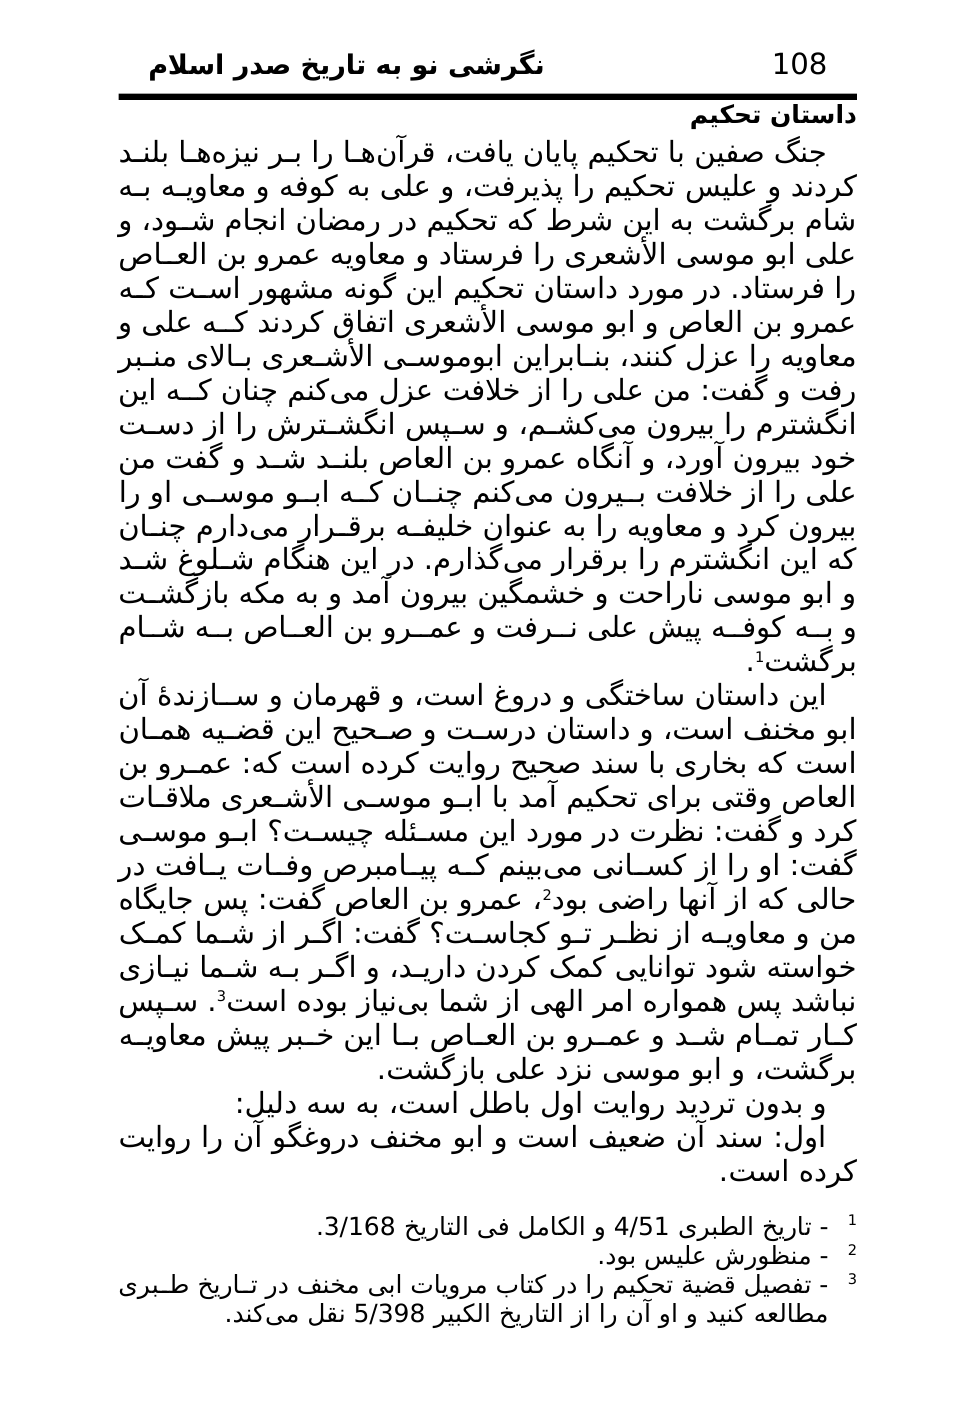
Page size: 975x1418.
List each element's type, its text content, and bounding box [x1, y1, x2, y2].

text این داستان ساختگی و دروغ است، و قهرمان و سازندۀ آن ابو مخنف است، و داستان درست و صحیح این قضیه همان است که بخاری با سند صحیح روایت کرده است که: عمرو بن العاص وقتی برای تحکیم آمد با ابو موسی الأشعری ملاقات کرد و گفت: نظرت در مورد این مسئله چیست؟ ابو موسی گفت: او را از کسانی می‌بینم که پیامبرص وفات یافت در حالی که از آنها راضی بود، عمرو بن العاص گفت: پس جایگاه من و معاویه از نظر تو کجاست؟ گفت: اگر از شما کمک خواسته شود توانایی کمک کردن دارید، و اگر به شما نیازی نباشد پس همواره امر الهی از شما بی‌نیاز بوده است. سپس کار تمام شد و عمرو بن العاص با این خبر پیش معاویه برگشت، و ابو موسی نزد علی بازگشت. [118, 679, 857, 1086]
text و بدون تردید روایت اول باطل است، به سه دلیل: [118, 1086, 857, 1120]
text جنگ صفین با تحکیم پایان یافت، قرآن‌ها را بر نیزه‌ها بلند کردند و علیس تحکیم را پذیرفت، و علی به کوفه و معاویه به شام برگشت به این شرط که تحکیم در رمضان انجام شود، و علی ابو موسی الأشعری را فرستاد و معاویه عمرو بن العاص را فرستاد. در مورد داستان تحکیم این گونه مشهور است که عمرو بن العاص و ابو موسی الأشعری اتفاق کردند که علی و معاویه را عزل کنند، بنابراین ابوموسی الأشعری بالای منبر رفت و گفت: من علی را از خلافت عزل می‌کنم چنان که این انگشترم را بیرون می‌کشم، و سپس انگشترش را از دست خود بیرون آورد، و آنگاه عمرو بن العاص بلند شد و گفت من علی را از خلافت بیرون می‌کنم چنان که ابو موسی او را بیرون کرد و معاویه را به عنوان خلیفه برقرار می‌دارم چنان که این انگشترم را برقرار می‌گذارم. در این هنگام شلوغ شد و ابو موسی ناراحت و خشمگین بیرون آمد و به مکه بازگشت و به کوفه پیش علی نرفت و عمرو بن العاص به شام برگشت. [118, 135, 857, 679]
text داستان تحكیم [118, 100, 857, 129]
text اول: سند آن ضعیف است و ابو مخنف دروغگو آن را روایت کرده است. [118, 1120, 857, 1188]
